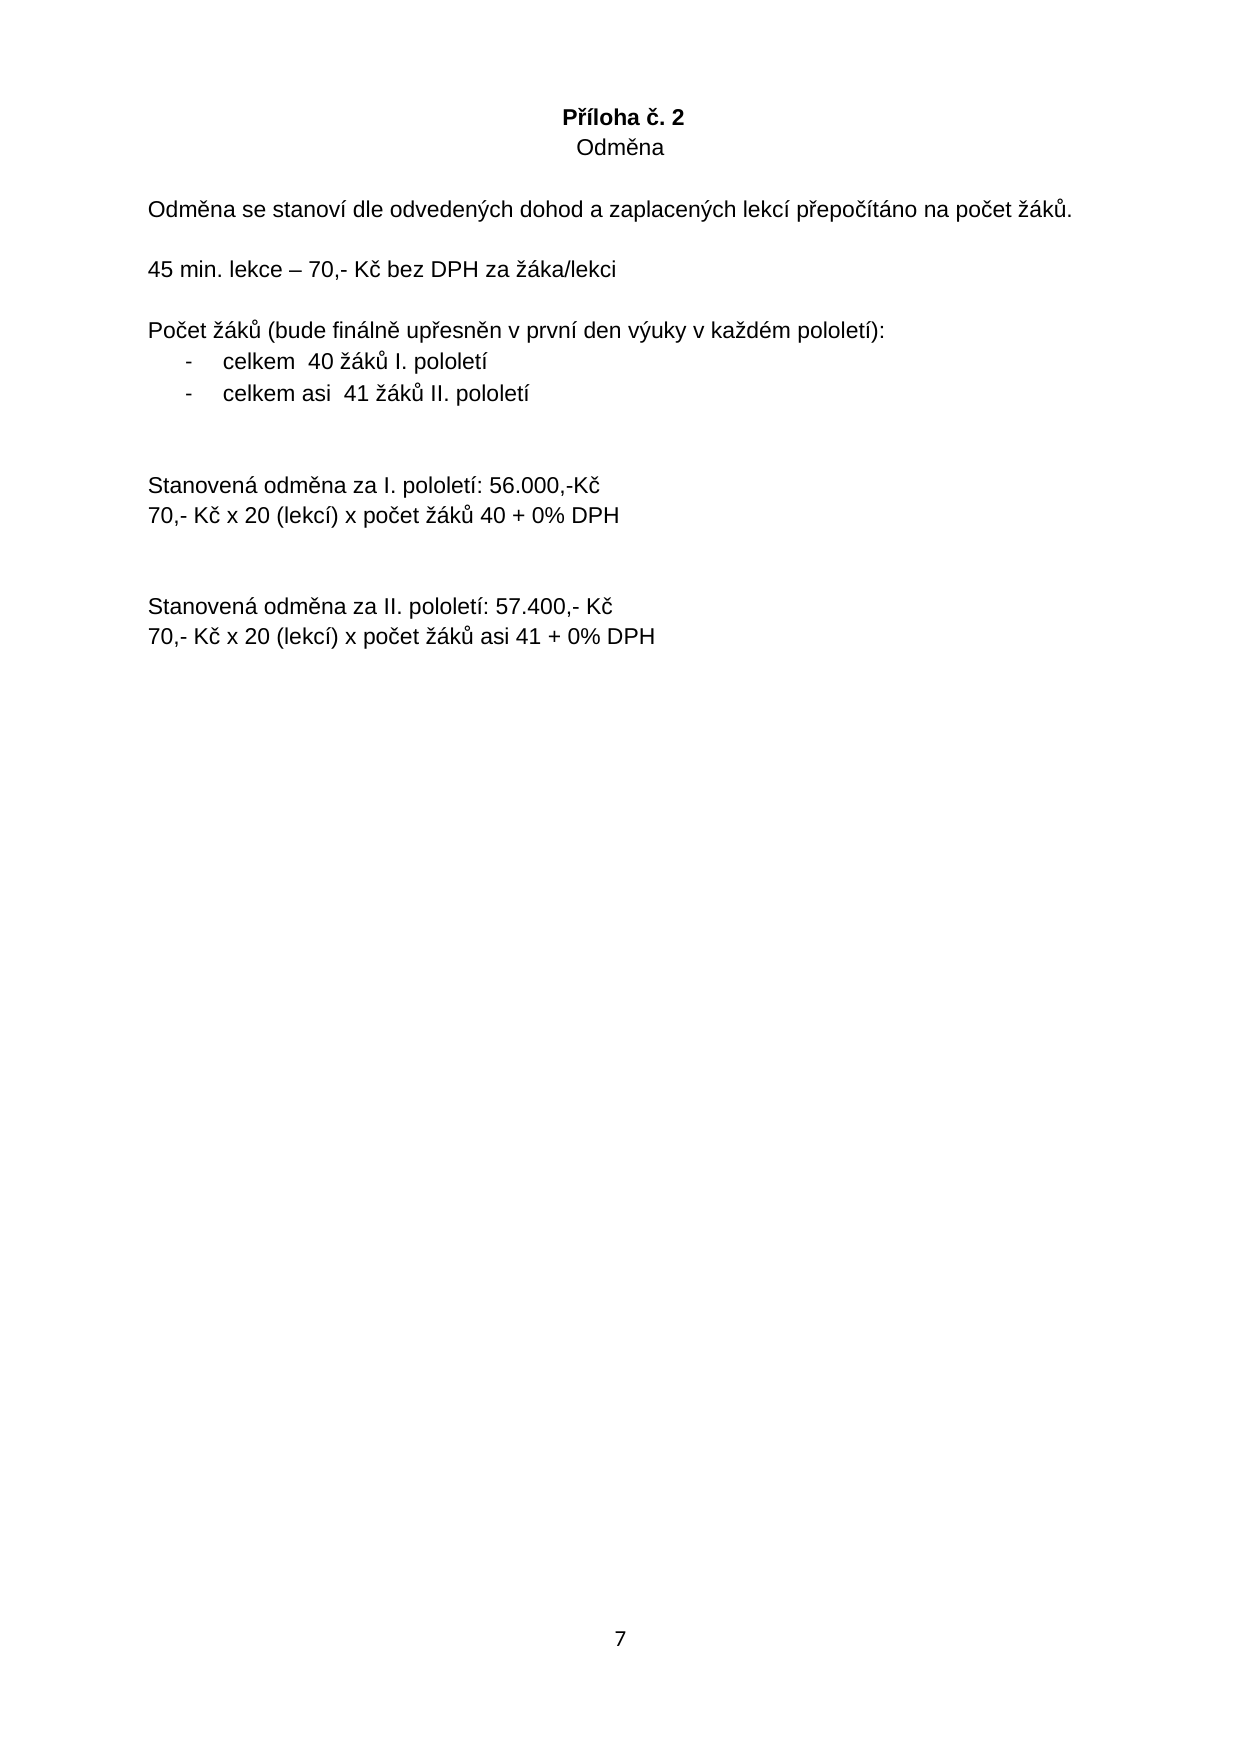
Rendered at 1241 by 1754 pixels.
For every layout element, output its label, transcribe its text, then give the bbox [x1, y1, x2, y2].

list 70,- Kč x 20 (lekcí) x počet žáků asi 41 + 0% DPH [148, 623, 1093, 649]
list 70,- Kč x 20 (lekcí) x počet žáků 40 + 0% DPH [148, 502, 1093, 528]
text Příloha č. 2 [148, 103, 1093, 130]
list celkem asi 41 žáků II. pololetí [185, 379, 1093, 407]
list Odměna se stanoví dle odvedených dohod a zaplacených lekcí přepočítáno na počet žáků. [148, 196, 1093, 222]
list 45 min. lekce – 70,- Kč bez DPH za žáka/lekci [148, 256, 1093, 283]
text Odměna [148, 134, 1093, 160]
list Počet žáků (bude finálně upřesněn v první den výuky v každém pololetí): [148, 317, 1093, 343]
list Stanovená odměna za I. pololetí: 56.000,-Kč [148, 472, 1093, 498]
list Stanovená odměna za II. pololetí: 57.400,- Kč [148, 593, 1093, 619]
list celkem 40 žáků I. pololetí [185, 347, 1093, 375]
